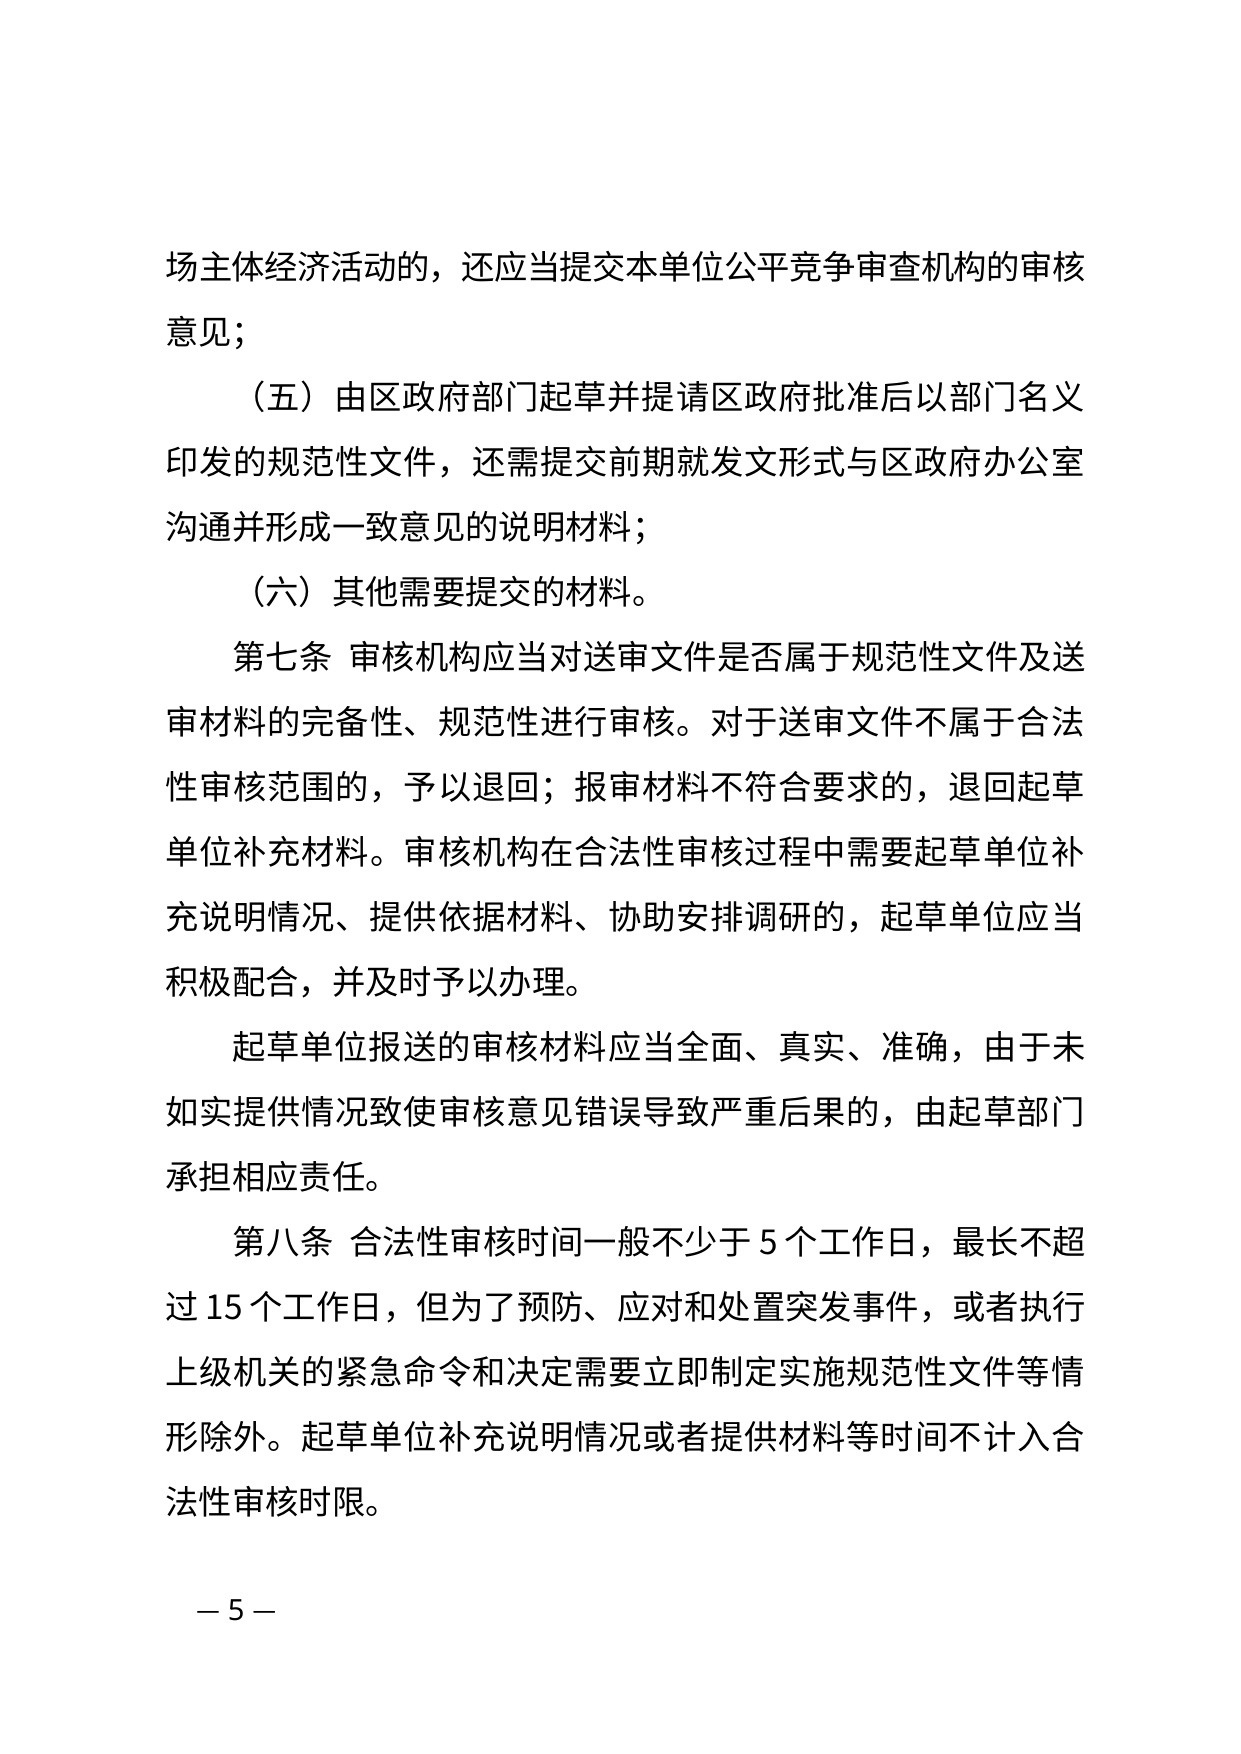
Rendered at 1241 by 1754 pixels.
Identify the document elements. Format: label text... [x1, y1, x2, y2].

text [165, 233, 1087, 363]
text 第八条 合法性审核时间一般不少于5个工作日，最长不超过15个工作日，但为了预防、应对和处置突发事件，或者执行上级机关的紧急命令和决定需要立即制定实施规范性文件等情形除外。起草单位补充说明情况或者提供材料等时间不计入合法性审核时限。 [165, 1208, 1087, 1533]
text （五）由区政府部门起草并提请区政府批准后以部门名义印发的规范性文件，还需提交前期就发文形式与区政府办公室沟通并形成一致意见的说明材料； [165, 363, 1087, 558]
text 第七条 审核机构应当对送审文件是否属于规范性文件及送审材料的完备性、规范性进行审核。对于送审文件不属于合法性审核范围的，予以退回；报审材料不符合要求的，退回起草单位补充材料。审核机构在合法性审核过程中需要起草单位补充说明情况、提供依据材料、协助安排调研的，起草单位应当积极配合，并及时予以办理。 [165, 623, 1087, 1013]
text 起草单位报送的审核材料应当全面、真实、准确，由于未如实提供情况致使审核意见错误导致严重后果的，由起草部门承担相应责任。 [165, 1013, 1087, 1208]
text （六）其他需要提交的材料。 [165, 558, 1087, 623]
